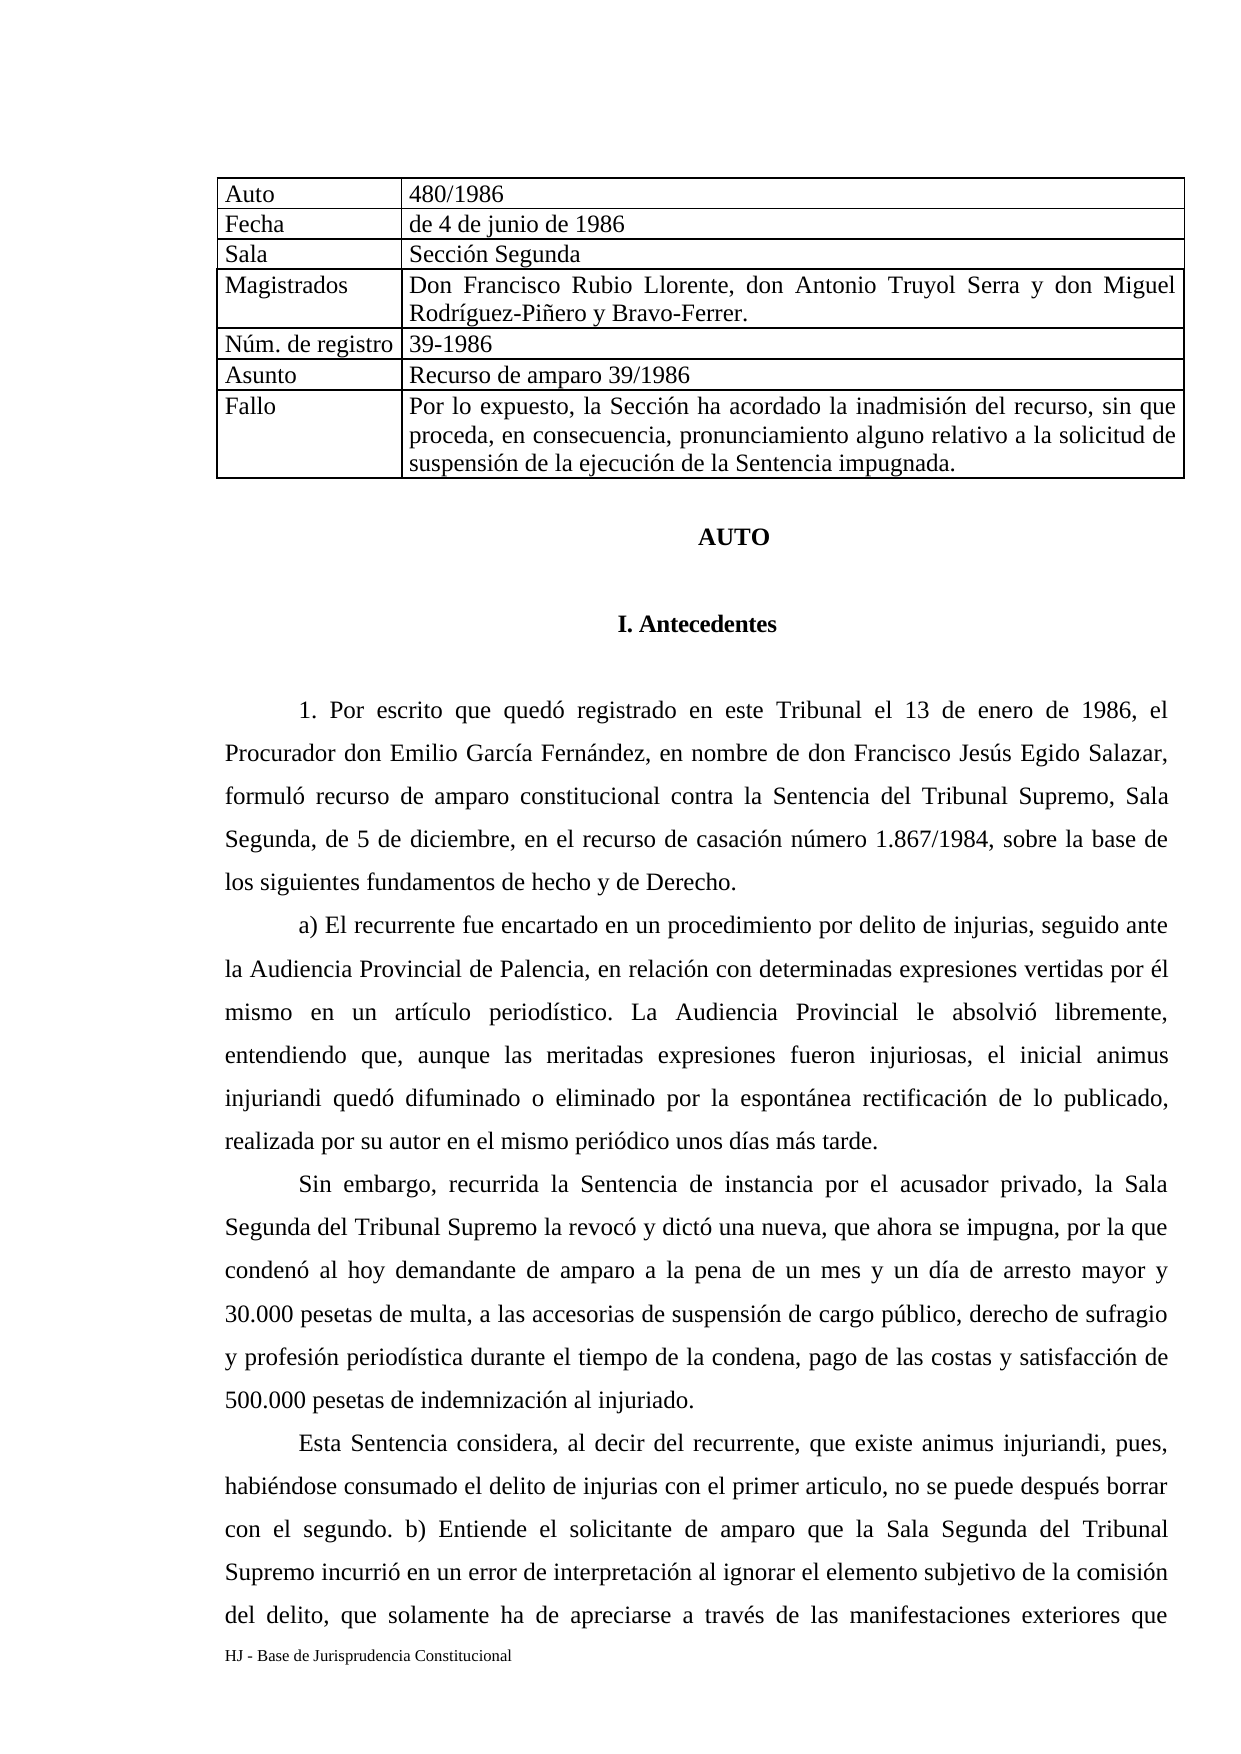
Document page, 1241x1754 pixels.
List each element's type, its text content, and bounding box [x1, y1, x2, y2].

text I. Antecedentes [224, 609, 1169, 637]
table_header 480/1986 [402, 179, 1184, 207]
table_cell Fecha [218, 209, 401, 238]
text 1. Por escrito que quedó registrado en este Tribunal el 13 de enero de 1986, el Procurador don Emilio García Fernández, en nombre de don Francisco Jesús Egido Salazar, formuló recurso de amparo constitucional contra la Sentencia del Tribunal Supremo, Sala Segunda, de 5 de diciembre, en el recurso de casación número 1.867/1984, sobre la base de los siguientes fundamentos de hecho y de Derecho. [224, 695, 1169, 896]
text Sin embargo, recurrida la Sentencia de instancia por el acusador privado, la Sala Segunda del Tribunal Supremo la revocó y dictó una nueva, que ahora se impugna, por la que condenó al hoy demandante de amparo a la pena de un mes y un día de arresto mayor y 30.000 pesetas de multa, a las accesorias de suspensión de cargo público, derecho de sufragio y profesión periodística durante el tiempo de la condena, pago de las costas y satisfacción de 500.000 pesetas de indemnización al injuriado. [224, 1169, 1169, 1414]
table_cell Núm. de registro [218, 329, 401, 358]
text AUTO [224, 522, 1169, 551]
table_cell Don Francisco Rubio Llorente, don Antonio Truyol Serra y don Miguel Rodríguez-Piñero y Bravo-Ferrer. [403, 270, 1183, 327]
table_cell Por lo expuesto, la Sección ha acordado la inadmisión del recurso, sin que proceda, en consecuencia, pronunciamiento alguno relativo a la solicitud de suspensión de la ejecución de la Sentencia impugnada. [403, 391, 1183, 477]
table_cell Sala [218, 240, 401, 268]
table_cell Magistrados [218, 270, 401, 327]
table_cell de 4 de junio de 1986 [402, 209, 1184, 238]
table_header Auto [218, 179, 401, 207]
table_cell Recurso de amparo 39/1986 [403, 360, 1183, 389]
table_cell Asunto [218, 360, 401, 389]
table_cell Fallo [218, 391, 401, 477]
text a) El recurrente fue encartado en un procedimiento por delito de injurias, seguido ante la Audiencia Provincial de Palencia, en relación con determinadas expresiones vertidas por él mismo en un artículo periodístico. La Audiencia Provincial le absolvió libremente, entendiendo que, aunque las meritadas expresiones fueron injuriosas, el inicial animus injuriandi quedó difuminado o eliminado por la espontánea rectificación de lo publicado, realizada por su autor en el mismo periódico unos días más tarde. [224, 911, 1169, 1155]
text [224, 1428, 1169, 1629]
table_cell 39-1986 [403, 329, 1183, 358]
table_cell Sección Segunda [402, 240, 1184, 268]
